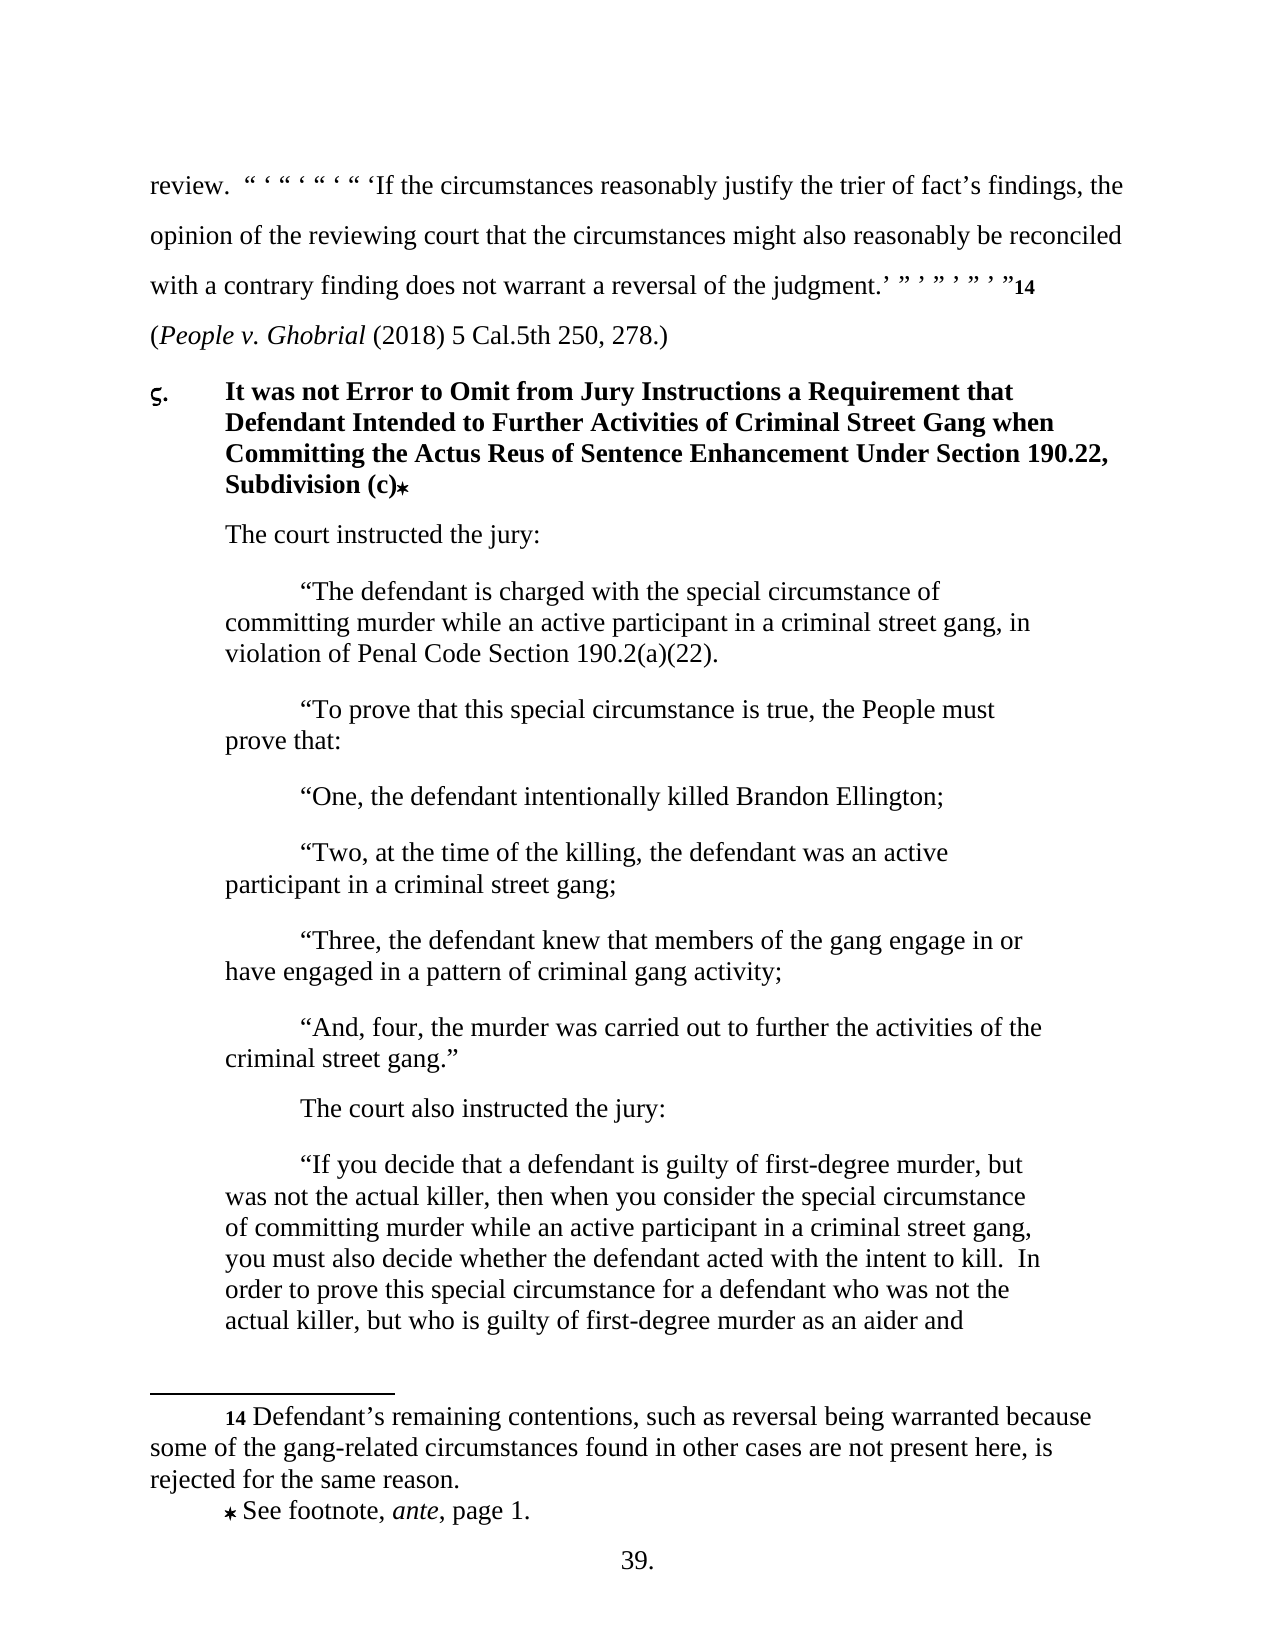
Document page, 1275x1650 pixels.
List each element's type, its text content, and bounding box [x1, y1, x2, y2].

text “Two, at the time of the killing, the defendant was an active participant in a criminal street gang; [225, 837, 1050, 899]
text “Three, the defendant knew that members of the gang engage in or have engaged in a pattern of criminal gang activity; [225, 924, 1050, 986]
text “And, four, the murder was carried out to further the activities of the criminal street gang.” [225, 1011, 1050, 1073]
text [225, 1148, 1050, 1335]
text “The defendant is charged with the special circumstance of committing murder while an active participant in a criminal street gang, in violation of Penal Code Section 190.2(a)(22). [225, 575, 1050, 668]
text “To prove that this special circumstance is true, the People must prove that: [225, 693, 1050, 755]
text The court also instructed the jury: [225, 1073, 1125, 1123]
text “One, the defendant intentionally killed Brandon Ellington; [225, 780, 1050, 812]
text The court instructed the jury: [225, 500, 1125, 550]
list It was not Error to Omit from Jury Instructions a Requirement that Defendant Intended to Further Activities of Criminal Street Gang when Committing the Actus Reus of Sentence Enhancement Under Section 190.22, Subdivision (c) [150, 375, 1125, 500]
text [150, 150, 1125, 350]
